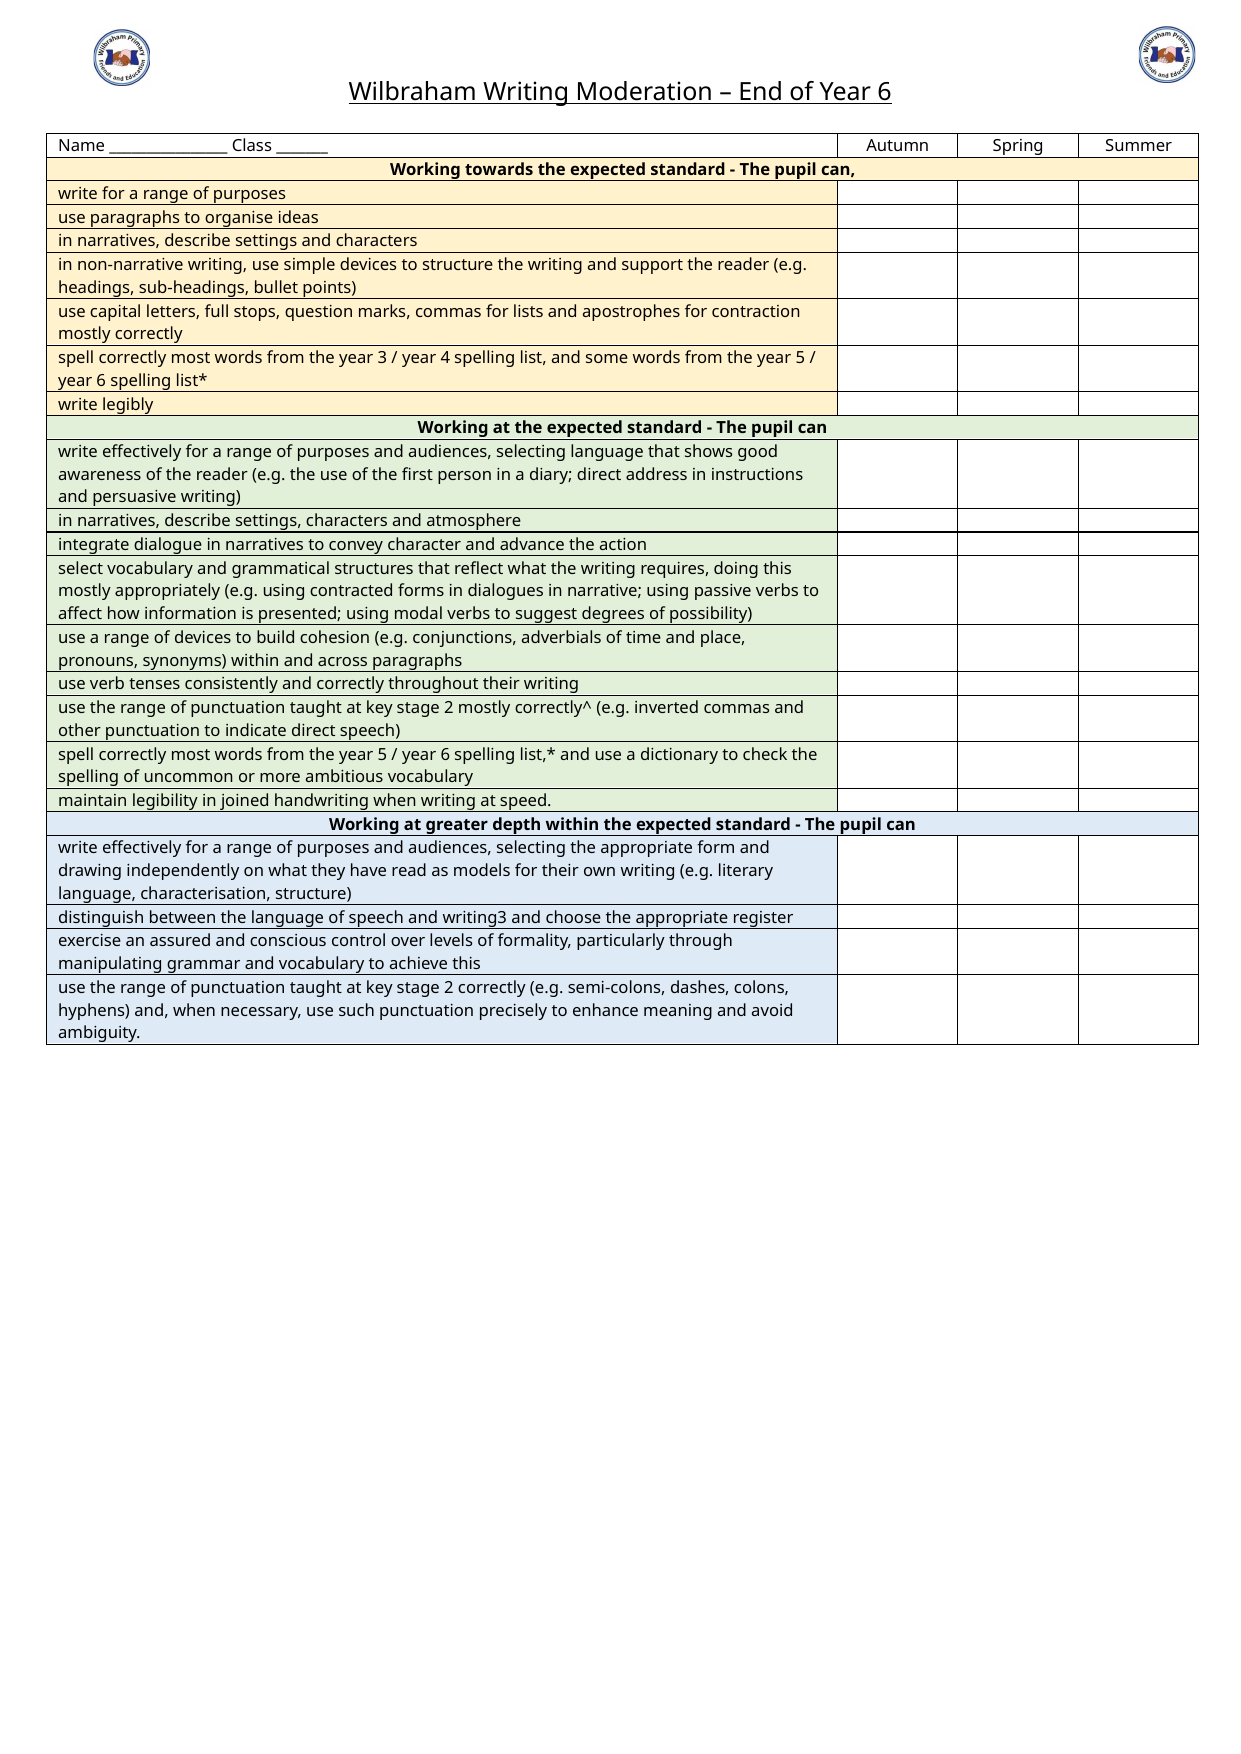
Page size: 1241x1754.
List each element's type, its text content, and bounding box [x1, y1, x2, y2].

table_cell [838, 229, 957, 252]
table_cell [1079, 975, 1198, 1043]
table_cell [1079, 299, 1198, 344]
table_cell Working at the expected standard - The pupil can [47, 416, 1198, 438]
table_cell [1079, 392, 1198, 415]
picture [1138, 26, 1196, 83]
table_cell [958, 299, 1078, 344]
table_cell write effectively for a range of purposes and audiences, selecting the appropriate form and drawing independently on what they have read as models for their own writing (e.g. literary language, characterisation, structure) [47, 836, 837, 904]
table_cell [958, 253, 1078, 298]
table_cell [838, 533, 957, 555]
table_cell [1079, 905, 1198, 928]
table_cell [838, 392, 957, 415]
table_cell Working towards the expected standard - The pupil can, [47, 158, 1198, 180]
table_cell [958, 905, 1078, 928]
table_cell [838, 696, 957, 741]
table_cell [958, 672, 1078, 694]
table_cell [838, 205, 957, 228]
table_cell [1079, 440, 1198, 508]
table_cell [958, 392, 1078, 415]
table_cell [1079, 556, 1198, 624]
table_cell [958, 229, 1078, 252]
table_cell [838, 509, 957, 531]
table_cell maintain legibility in joined handwriting when writing at speed. [47, 789, 837, 811]
table_cell use the range of punctuation taught at key stage 2 correctly (e.g. semi-colons, dashes, colons, hyphens) and, when necessary, use such punctuation precisely to enhance meaning and avoid ambiguity. [47, 975, 837, 1043]
table_cell use a range of devices to build cohesion (e.g. conjunctions, adverbials of time and place, pronouns, synonyms) within and across paragraphs [47, 625, 837, 671]
table_cell [958, 836, 1078, 904]
table_cell [1079, 253, 1198, 298]
table_cell write legibly [47, 392, 837, 415]
table_cell [1079, 672, 1198, 694]
table_cell [838, 672, 957, 694]
table_cell [1079, 181, 1198, 204]
table_cell [958, 742, 1078, 787]
table_cell use the range of punctuation taught at key stage 2 mostly correctly^ (e.g. inverted commas and other punctuation to indicate direct speech) [47, 696, 837, 741]
table_cell [1079, 205, 1198, 228]
table_cell [958, 625, 1078, 671]
table_cell [838, 346, 957, 391]
table_cell in narratives, describe settings and characters [47, 229, 837, 252]
table_cell integrate dialogue in narratives to convey character and advance the action [47, 533, 837, 555]
table_cell [1079, 929, 1198, 974]
table_cell [958, 440, 1078, 508]
table_cell [958, 181, 1078, 204]
table_header Autumn [838, 134, 957, 157]
table_cell use verb tenses consistently and correctly throughout their writing [47, 672, 837, 694]
table_cell [838, 789, 957, 811]
table_cell [838, 742, 957, 787]
table_cell [1079, 742, 1198, 787]
table_cell [1079, 509, 1198, 531]
table_cell [838, 975, 957, 1043]
table_cell in non-narrative writing, use simple devices to structure the writing and support the reader (e.g. headings, sub-headings, bullet points) [47, 253, 837, 298]
table_cell [1079, 696, 1198, 741]
table_cell [1079, 229, 1198, 252]
table_cell [838, 929, 957, 974]
table_cell write for a range of purposes [47, 181, 837, 204]
table_cell [838, 556, 957, 624]
table_cell use paragraphs to organise ideas [47, 205, 837, 228]
table_cell in narratives, describe settings, characters and atmosphere [47, 509, 837, 531]
table_cell [1079, 625, 1198, 671]
table_cell [838, 905, 957, 928]
table_cell [838, 440, 957, 508]
table_cell [838, 181, 957, 204]
table_cell exercise an assured and conscious control over levels of formality, particularly through manipulating grammar and vocabulary to achieve this [47, 929, 837, 974]
table_cell [958, 696, 1078, 741]
table_cell [1079, 789, 1198, 811]
table_cell [1079, 346, 1198, 391]
table_cell [1079, 533, 1198, 555]
table_cell spell correctly most words from the year 3 / year 4 spelling list, and some words from the year 5 / year 6 spelling list* [47, 346, 837, 391]
table_cell [958, 533, 1078, 555]
table_cell spell correctly most words from the year 5 / year 6 spelling list,* and use a dictionary to check the spelling of uncommon or more ambitious vocabulary [47, 742, 837, 787]
table_cell [838, 836, 957, 904]
table_cell use capital letters, full stops, question marks, commas for lists and apostrophes for contraction mostly correctly [47, 299, 837, 344]
table_cell [958, 975, 1078, 1043]
table_cell [958, 346, 1078, 391]
table_cell [1079, 836, 1198, 904]
table_header Summer [1079, 134, 1198, 157]
table_cell [838, 625, 957, 671]
table_header Name ________________ Class _______ [47, 134, 837, 157]
table_cell [958, 205, 1078, 228]
table_cell [958, 929, 1078, 974]
table_header Spring [958, 134, 1078, 157]
table_cell [958, 789, 1078, 811]
table_cell [958, 556, 1078, 624]
table_cell [838, 253, 957, 298]
table_cell Working at greater depth within the expected standard - The pupil can [47, 812, 1198, 835]
table_cell write effectively for a range of purposes and audiences, selecting language that shows good awareness of the reader (e.g. the use of the first person in a diary; direct address in instructions and persuasive writing) [47, 440, 837, 508]
table_cell distinguish between the language of speech and writing3 and choose the appropriate register [47, 905, 837, 928]
table_cell [958, 509, 1078, 531]
picture [93, 29, 150, 86]
table_cell [838, 299, 957, 344]
table_cell select vocabulary and grammatical structures that reflect what the writing requires, doing this mostly appropriately (e.g. using contracted forms in dialogues in narrative; using passive verbs to affect how information is presented; using modal verbs to suggest degrees of possibility) [47, 556, 837, 624]
